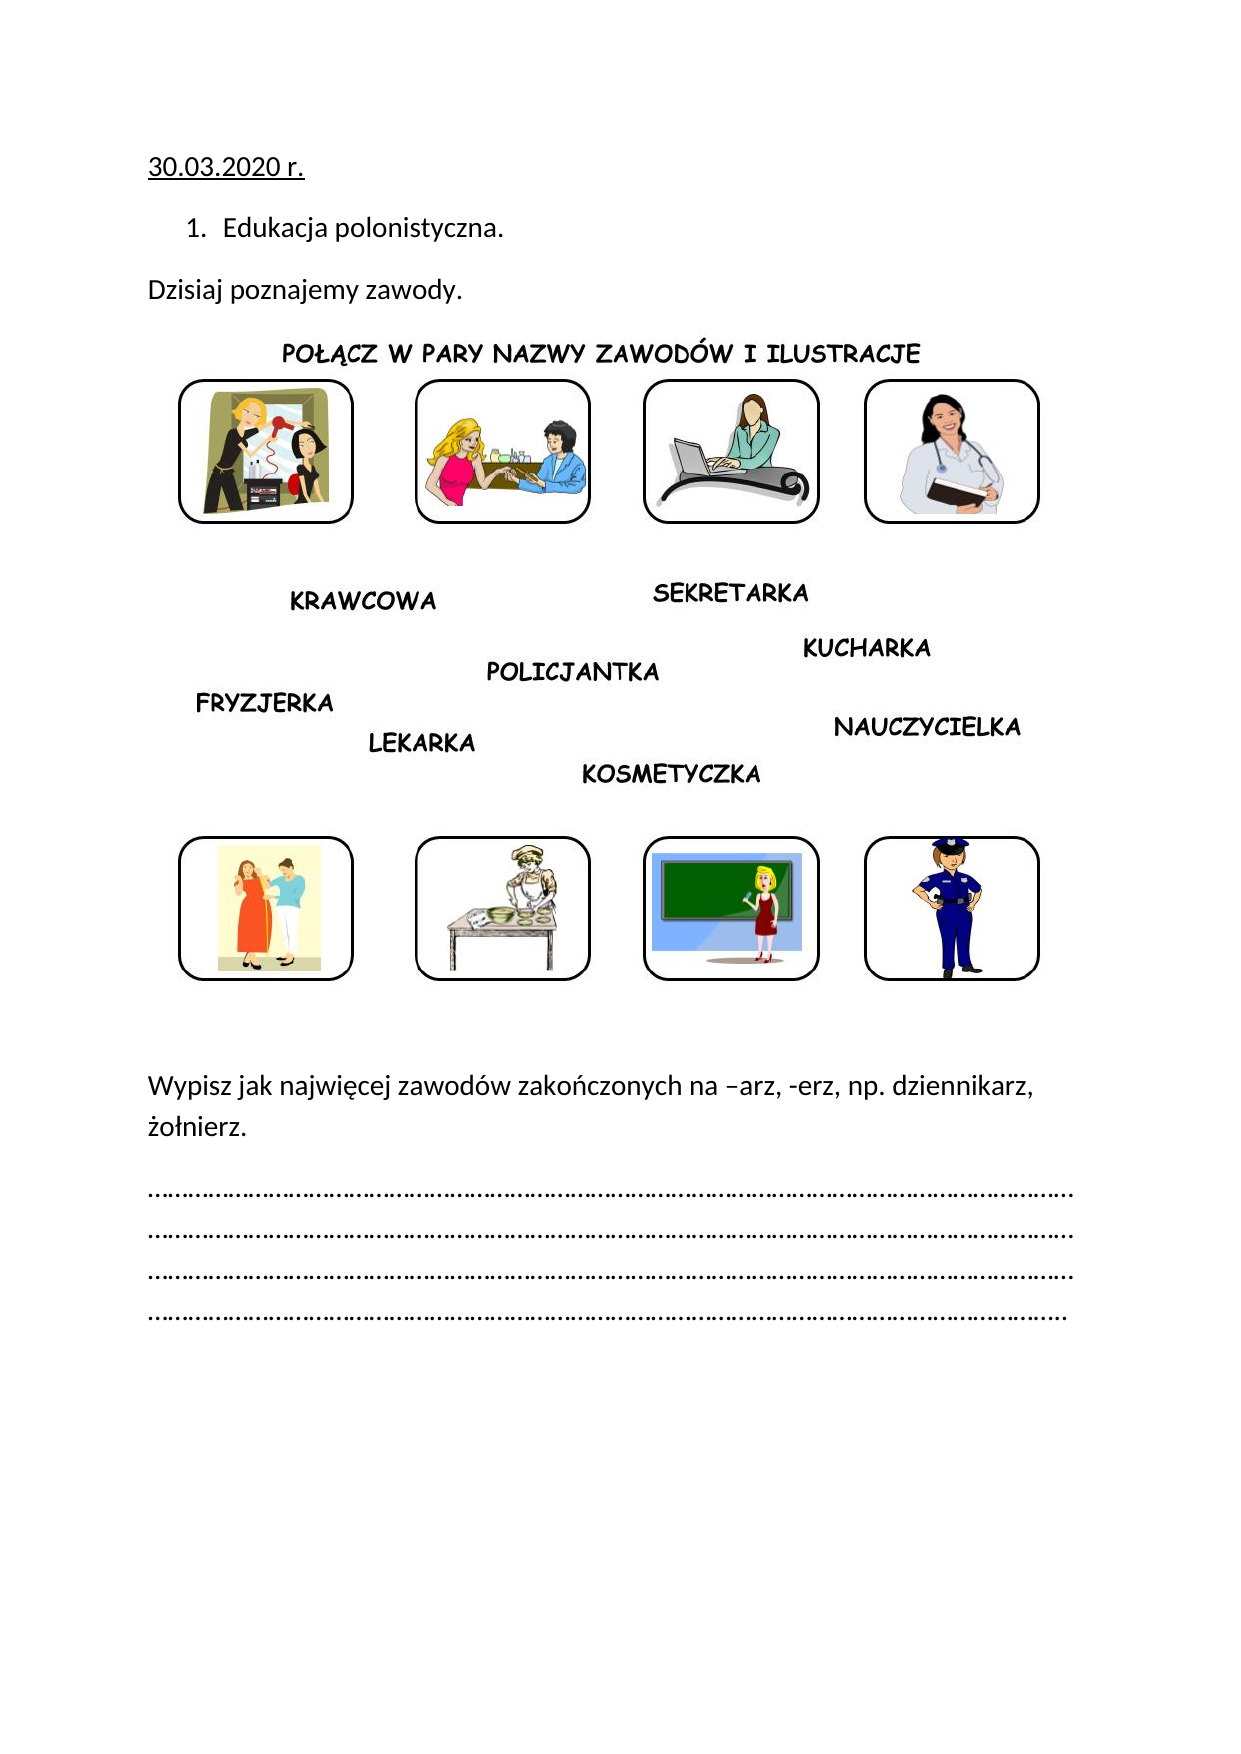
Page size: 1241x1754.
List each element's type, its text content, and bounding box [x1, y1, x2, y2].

list Edukacja polonistyczna. [185, 209, 1093, 245]
text ……………………………………………………………………………………………………………………………………………………………………………………………………………………………………………………………………………………………………………………………………………………………………………………………………………………………………………………………………………………………………….. [148, 1169, 1093, 1328]
text Dzisiaj poznajemy zawody. [148, 271, 1093, 307]
text Wypisz jak najwięcej zawodów zakończonych na –arz, -erz, np. dziennikarz, żołnierz. [148, 1067, 1093, 1143]
picture [147, 332, 1093, 1042]
text 30.03.2020 r. [148, 148, 1093, 183]
